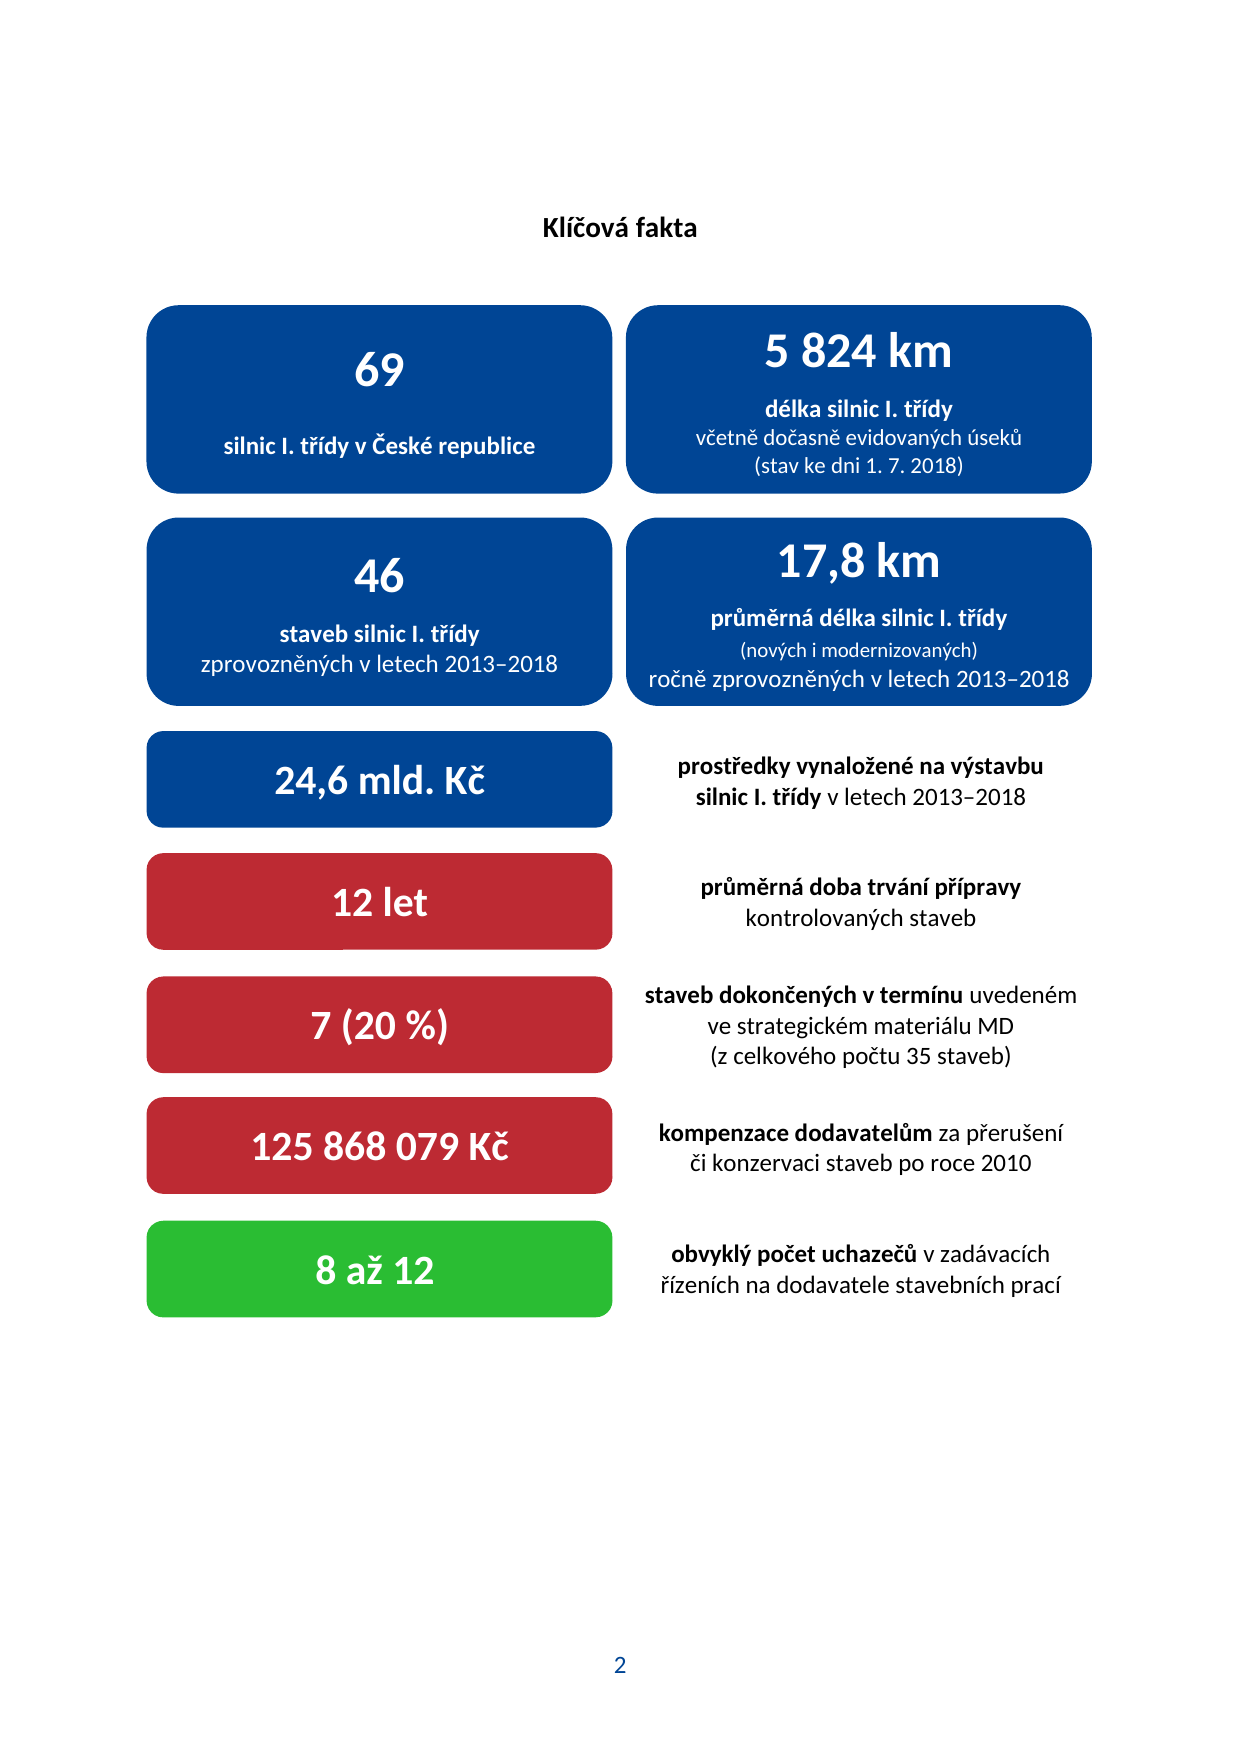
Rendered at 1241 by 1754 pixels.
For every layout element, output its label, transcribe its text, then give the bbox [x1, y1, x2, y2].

text Klíčová fakta [148, 209, 1093, 244]
